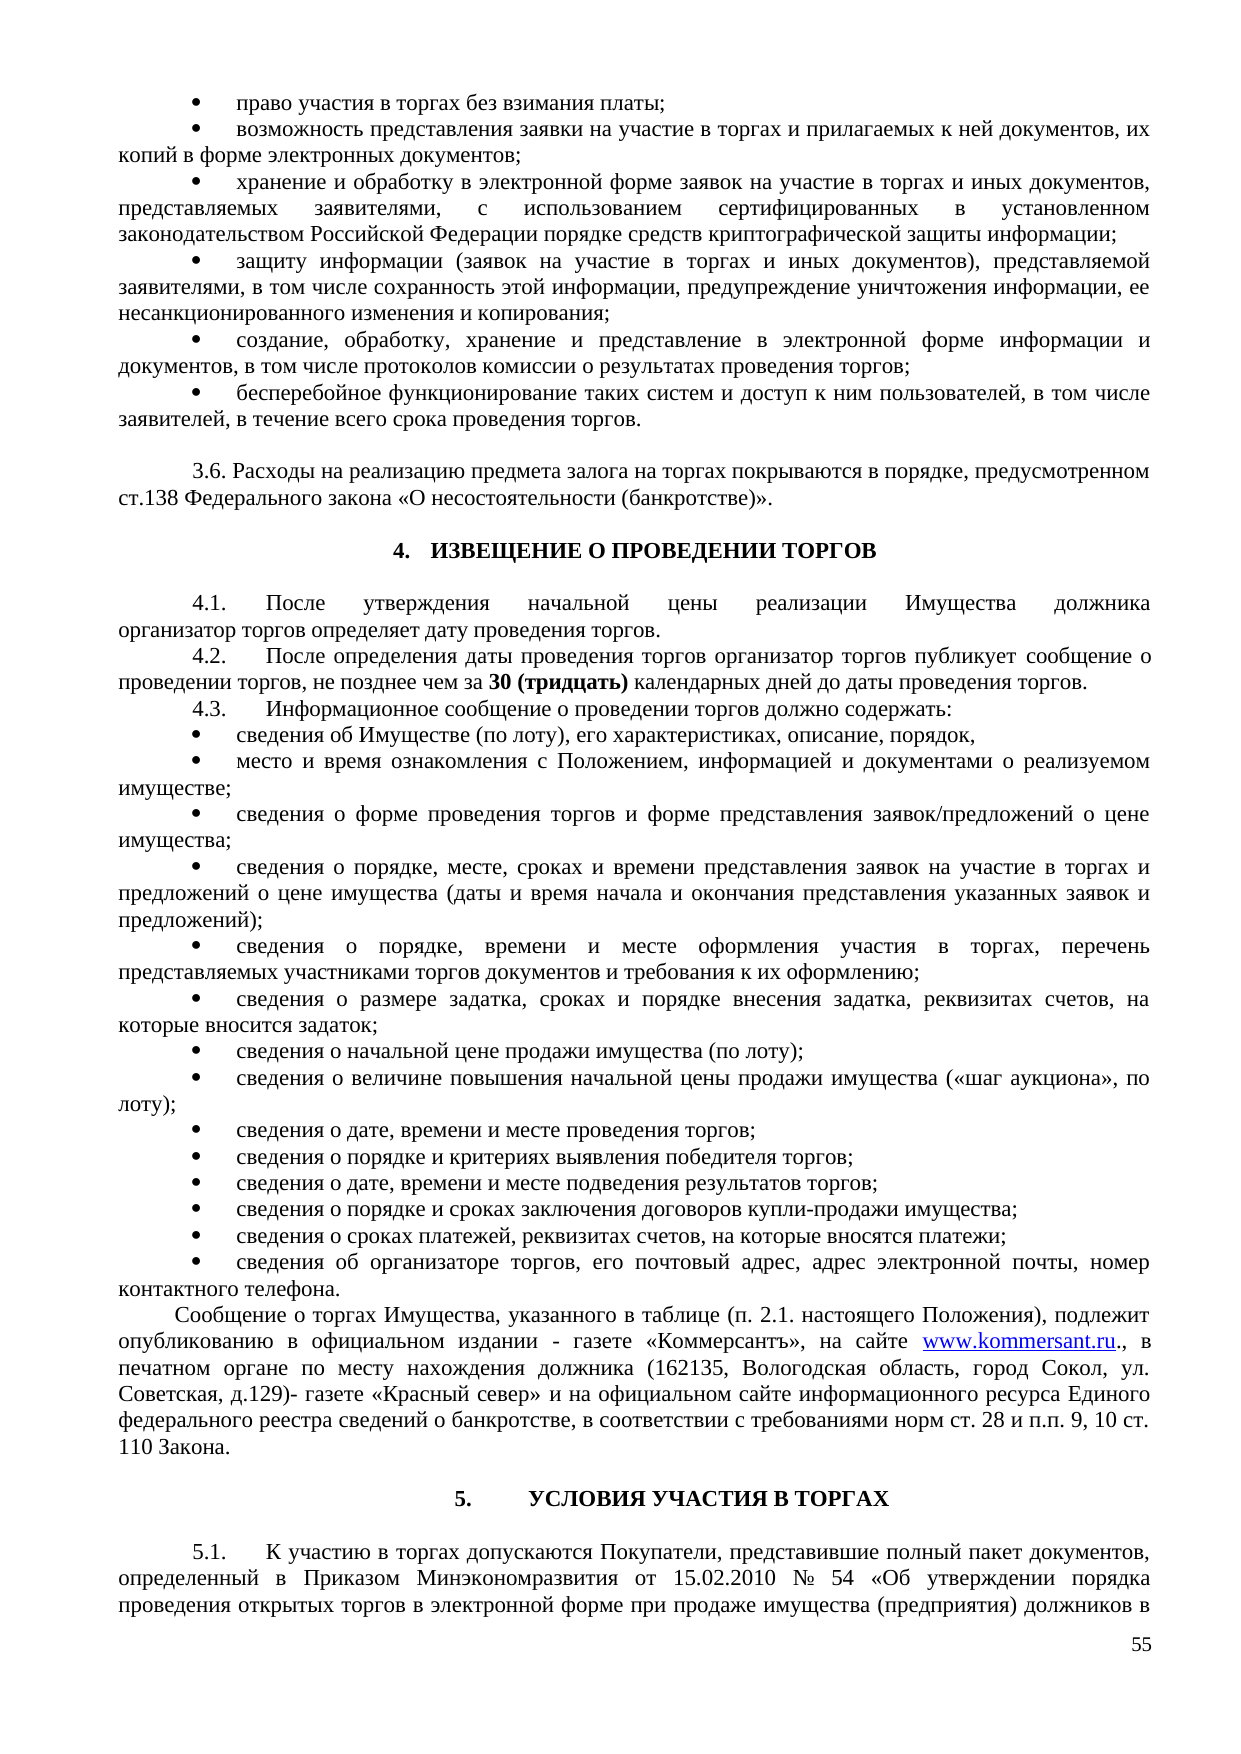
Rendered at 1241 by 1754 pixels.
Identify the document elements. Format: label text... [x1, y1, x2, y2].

list сведения о дате, времени и месте проведения торгов; [118, 1116, 1152, 1143]
list сведения о порядке и сроках заключения договоров купли-продажи имущества; [118, 1196, 1152, 1222]
list сведения о величине повышения начальной цены продажи имущества («шаг аукциона», по лоту); [118, 1064, 1152, 1116]
list сведения о порядке и критериях выявления победителя торгов; [118, 1143, 1152, 1169]
list сведения о форме проведения торгов и форме представления заявок/предложений о цене имущества; [118, 800, 1152, 853]
list Информационное сообщение о проведении торгов должно содержать: [118, 695, 1152, 721]
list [118, 1538, 1152, 1617]
list УСЛОВИЯ УЧАСТИЯ В ТОРГАХ [118, 1485, 1152, 1512]
list сведения о дате, времени и месте подведения результатов торгов; [118, 1169, 1152, 1196]
list После утверждения начальной цены реализации Имущества должника организатор торгов определяет дату проведения торгов. [118, 589, 1152, 642]
list хранение и обработку в электронной форме заявок на участие в торгах и иных документов, представляемых заявителями, с использованием сертифицированных в установленном законодательством Российской Федерации порядке средств криптографической защиты информации; [118, 168, 1152, 247]
list сведения о сроках платежей, реквизитах счетов, на которые вносятся платежи; [118, 1222, 1152, 1248]
text Сообщение о торгах Имущества, указанного в таблице (п. 2.1. настоящего Положения), подлежит опубликованию в официальном издании - газете «Коммерсантъ», на сайте www.kommersant.ru., в печатном органе по месту нахождения должника (162135, Вологодская область, город Сокол, ул. Советская, д.129)- газете «Красный север» и на официальном сайте информационного ресурса Единого федерального реестра сведений о банкротстве, в соответствии с требованиями норм ст. 28 и п.п. 9, 10 ст. 110 Закона. [118, 1301, 1152, 1459]
list место и время ознакомления с Положением, информацией и документами о реализуемом имуществе; [118, 747, 1152, 800]
list После определения даты проведения торгов организатор торгов публикует сообщение о проведении торгов, не позднее чем за 30 (тридцать) календарных дней до даты проведения торгов. [118, 642, 1152, 695]
list сведения об Имуществе (по лоту), его характеристиках, описание, порядок, [118, 721, 1152, 747]
list сведения об организаторе торгов, его почтовый адрес, адрес электронной почты, номер контактного телефона. [118, 1248, 1152, 1301]
list создание, обработку, хранение и представление в электронной форме информации и документов, в том числе протоколов комиссии о результатах проведения торгов; [118, 326, 1152, 378]
list право участия в торгах без взимания платы; [118, 89, 1152, 115]
text 3.6. Расходы на реализацию предмета залога на торгах покрываются в порядке, предусмотренном ст.138 Федерального закона «О несостоятельности (банкротстве)». [118, 458, 1152, 510]
list сведения о порядке, месте, сроках и времени представления заявок на участие в торгах и предложений о цене имущества (даты и время начала и окончания представления указанных заявок и предложений); [118, 853, 1152, 932]
list сведения о размере задатка, сроках и порядке внесения задатка, реквизитах счетов, на которые вносится задаток; [118, 985, 1152, 1037]
list бесперебойное функционирование таких систем и доступ к ним пользователей, в том числе заявителей, в течение всего срока проведения торгов. [118, 378, 1152, 431]
list ИЗВЕЩЕНИЕ О ПРОВЕДЕНИИ ТОРГОВ [118, 537, 1152, 563]
list возможность представления заявки на участие в торгах и прилагаемых к ней документов, их копий в форме электронных документов; [118, 115, 1152, 168]
list сведения о начальной цене продажи имущества (по лоту); [118, 1037, 1152, 1064]
list защиту информации (заявок на участие в торгах и иных документов), представляемой заявителями, в том числе сохранность этой информации, предупреждение уничтожения информации, ее несанкционированного изменения и копирования; [118, 247, 1152, 326]
list сведения о порядке, времени и месте оформления участия в торгах, перечень представляемых участниками торгов документов и требования к их оформлению; [118, 932, 1152, 985]
